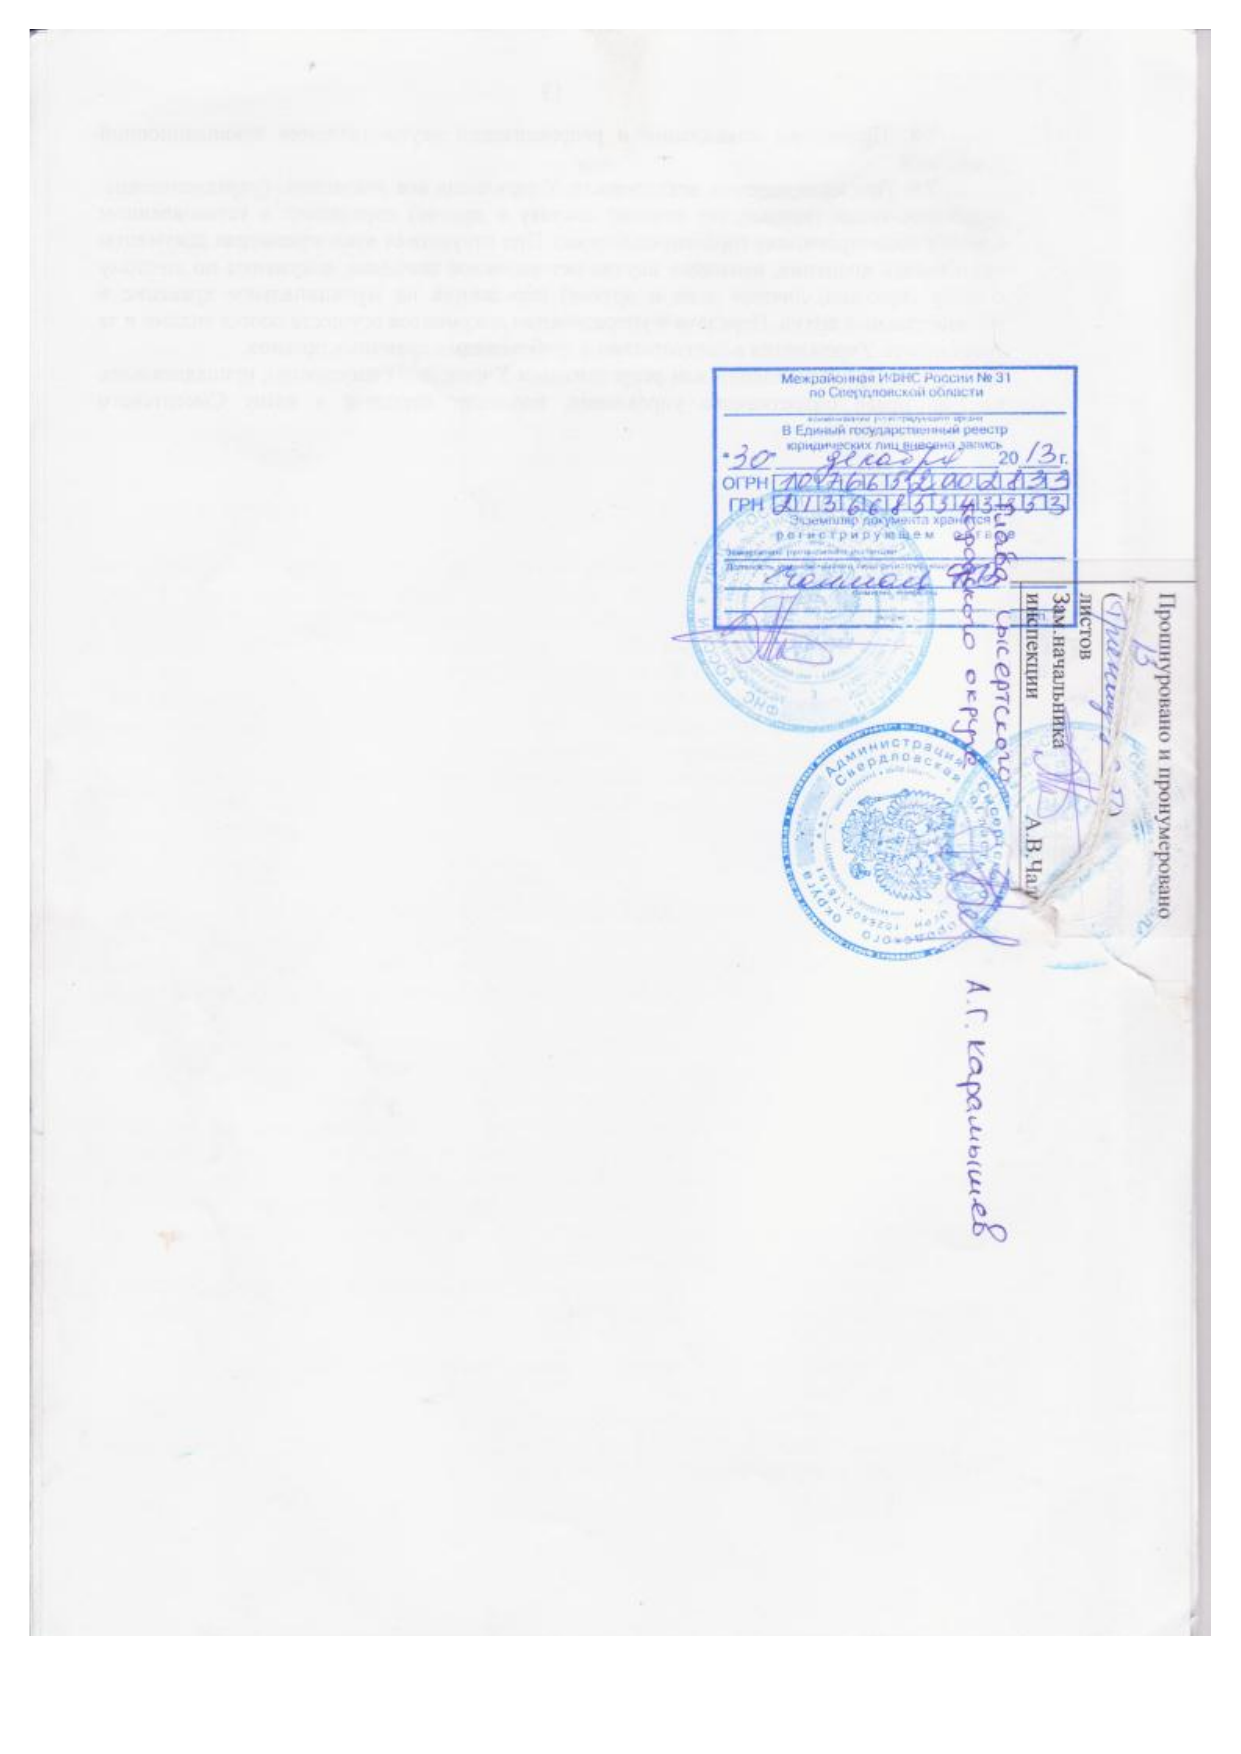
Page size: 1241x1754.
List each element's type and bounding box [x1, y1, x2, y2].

picture [29, 29, 1211, 1636]
